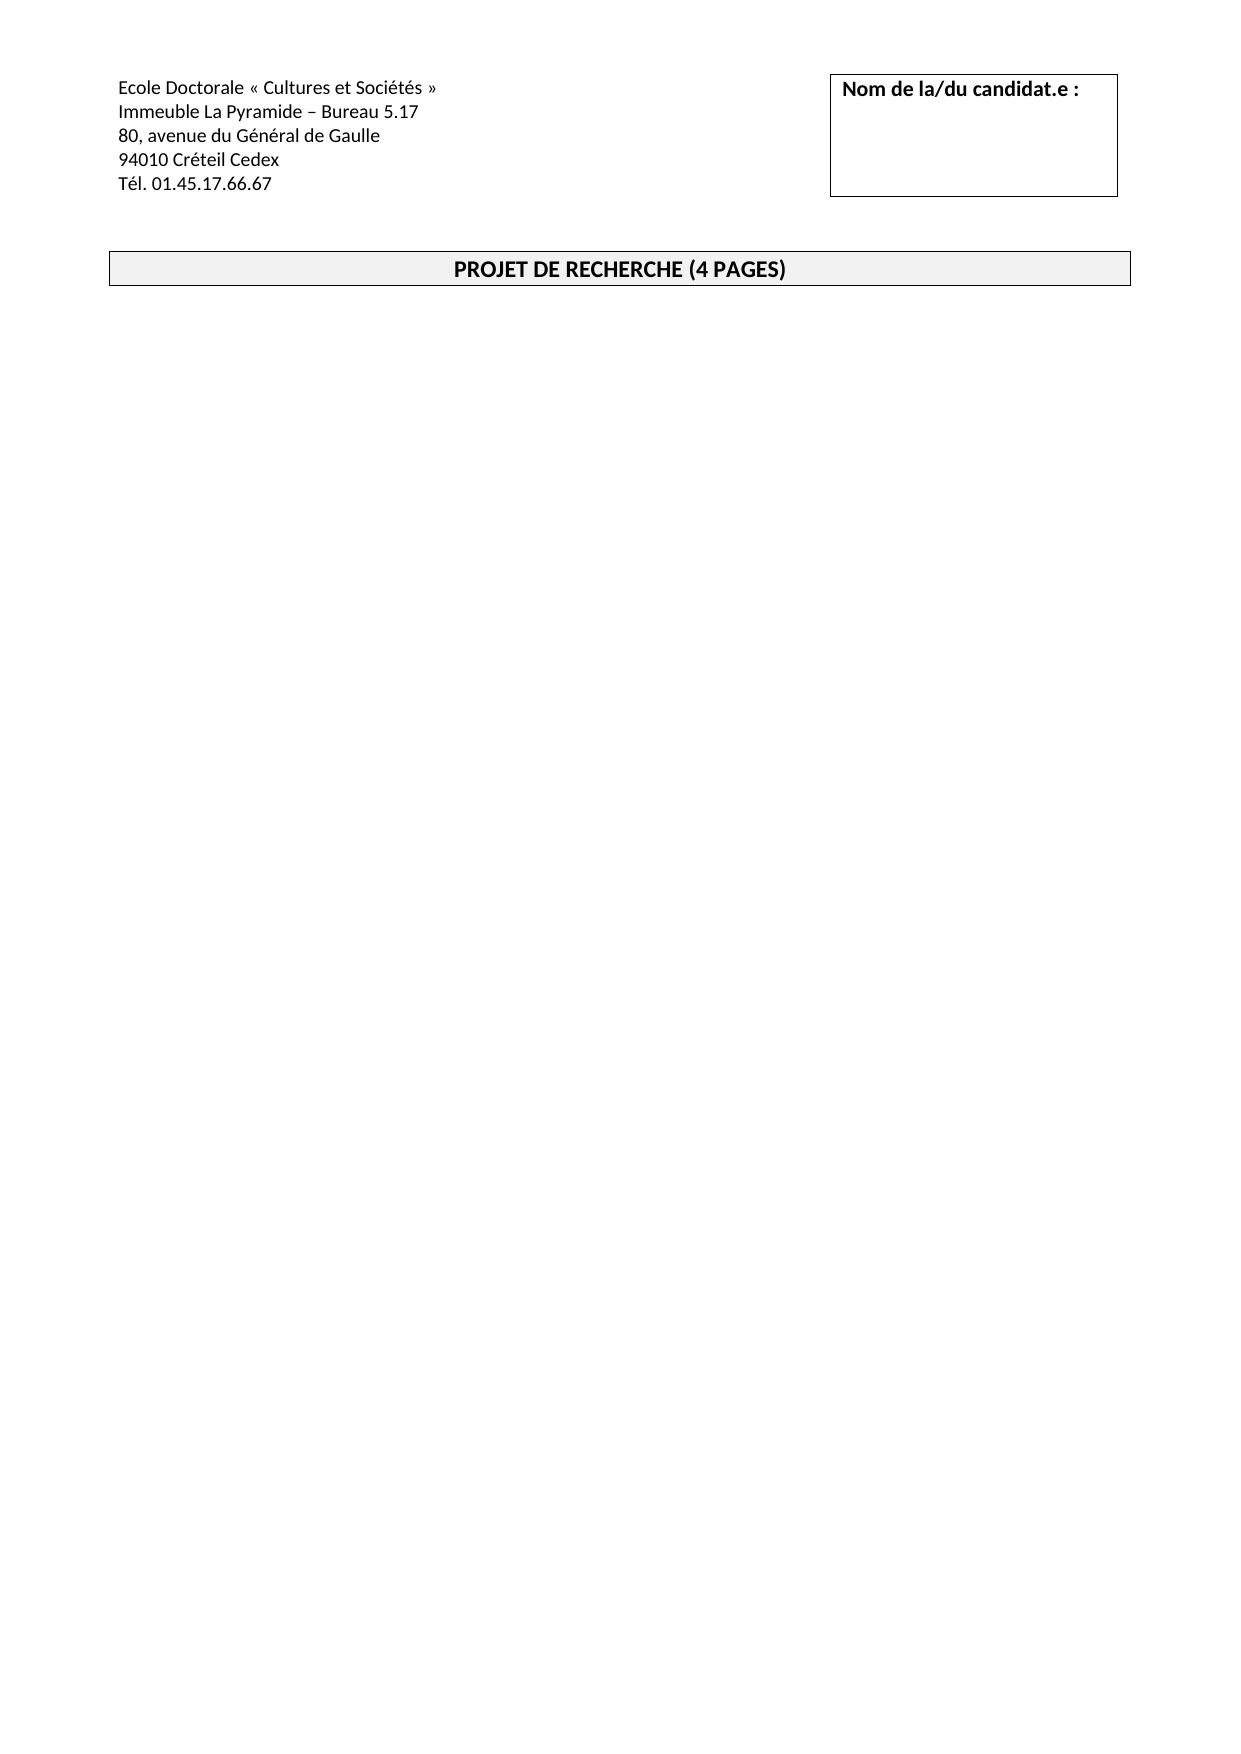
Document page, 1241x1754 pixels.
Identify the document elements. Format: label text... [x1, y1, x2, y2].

text PROJET DE RECHERCHE (4 PAGES) [110, 252, 1130, 285]
